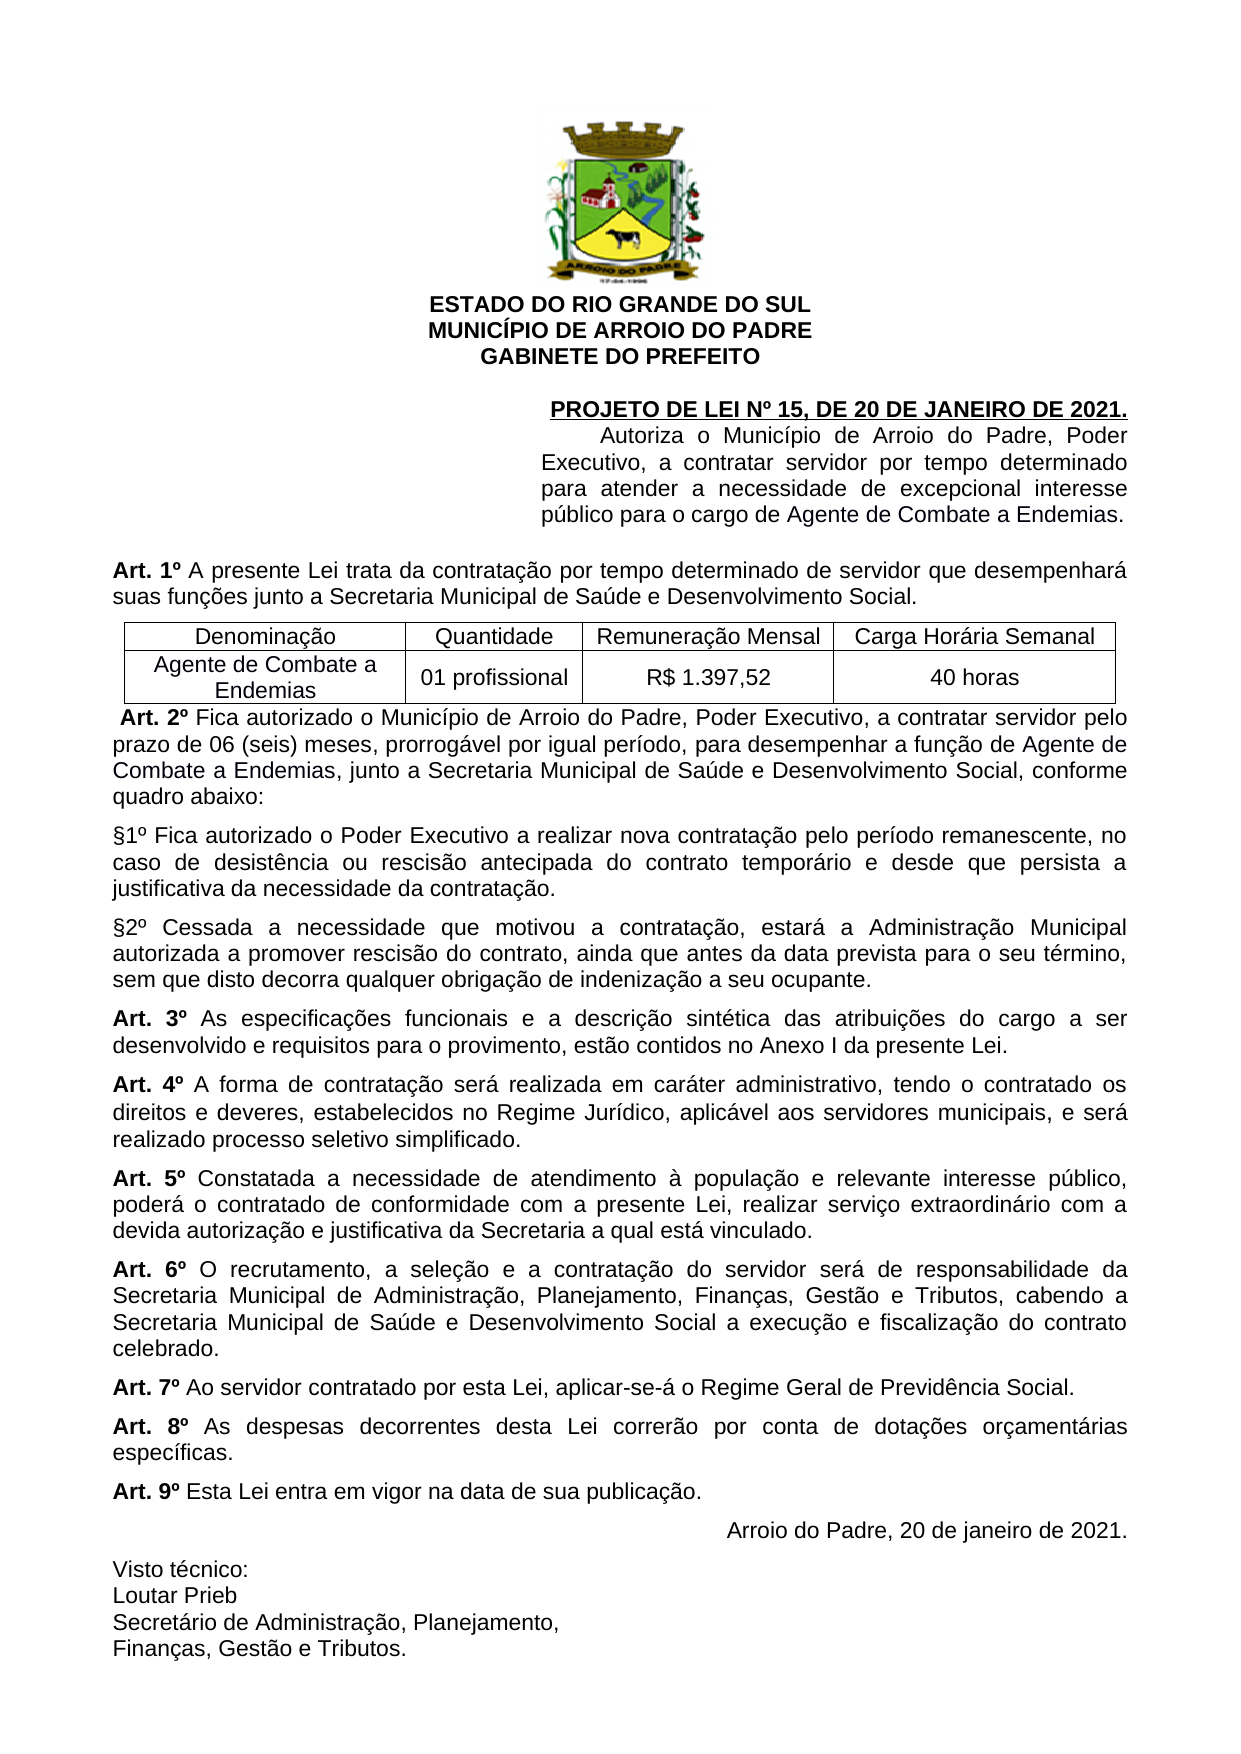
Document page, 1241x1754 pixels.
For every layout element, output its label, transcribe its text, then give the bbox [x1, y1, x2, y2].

table_header Remuneração Mensal [583, 623, 833, 649]
text Art. 4º A forma de contratação será realizada em caráter administrativo, tendo o contratado os direitos e deveres, estabelecidos no Regime Jurídico, aplicável aos servidores municipais, e será realizado processo seletivo simplificado. [112, 1071, 1128, 1152]
text Visto técnico: [112, 1556, 1128, 1582]
text Art. 8º As despesas decorrentes desta Lei correrão por conta de dotações orçamentárias específicas. [112, 1413, 1128, 1466]
text Art. 7º Ao servidor contratado por esta Lei, aplicar-se-á o Regime Geral de Previdência Social. [112, 1374, 1128, 1400]
text MUNICÍPIO DE ARROIO DO PADRE [112, 317, 1128, 343]
text PROJETO DE LEI Nº 15, DE 20 DE JANEIRO DE 2021. [112, 396, 1128, 422]
table_cell R$ 1.397,52 [583, 651, 833, 703]
text Finanças, Gestão e Tributos. [112, 1635, 1128, 1661]
table_cell Agente de Combate a Endemias [125, 651, 405, 703]
text §2º Cessada a necessidade que motivou a contratação, estará a Administração Municipal autorizada a promover rescisão do contrato, ainda que antes da data prevista para o seu término, sem que disto decorra qualquer obrigação de indenização a seu ocupante. [112, 914, 1128, 993]
text Secretário de Administração, Planejamento, [112, 1608, 1128, 1635]
table_cell 40 horas [834, 651, 1115, 703]
text Art. 2º Fica autorizado o Município de Arroio do Padre, Poder Executivo, a contratar servidor pelo prazo de 06 (seis) meses, prorrogável por igual período, para desempenhar a função de Agente de Combate a Endemias, junto a Secretaria Municipal de Saúde e Desenvolvimento Social, conforme quadro abaixo: [112, 704, 1128, 810]
text Art. 6º O recrutamento, a seleção e a contratação do servidor será de responsabilidade da Secretaria Municipal de Administração, Planejamento, Finanças, Gestão e Tributos, cabendo a Secretaria Municipal de Saúde e Desenvolvimento Social a execução e fiscalização do contrato celebrado. [112, 1256, 1128, 1361]
text Arroio do Padre, 20 de janeiro de 2021. [112, 1517, 1128, 1543]
text Autoriza o Município de Arroio do Padre, Poder Executivo, a contratar servidor por tempo determinado para atender a necessidade de excepcional interesse público para o cargo de Agente de Combate a Endemias. [541, 422, 1128, 528]
text ESTADO DO RIO GRANDE DO SUL [112, 291, 1128, 317]
text Loutar Prieb [112, 1582, 1128, 1608]
text Art. 3º As especificações funcionais e a descrição sintética das atribuições do cargo a ser desenvolvido e requisitos para o provimento, estão contidos no Anexo I da presente Lei. [112, 1005, 1128, 1058]
table_header Denominação [125, 623, 405, 649]
picture [537, 107, 714, 287]
text Art. 9º Esta Lei entra em vigor na data de sua publicação. [112, 1478, 1128, 1504]
table_header Carga Horária Semanal [834, 623, 1115, 649]
text Art. 1º A presente Lei trata da contratação por tempo determinado de servidor que desempenhará suas funções junto a Secretaria Municipal de Saúde e Desenvolvimento Social. [112, 557, 1128, 609]
table_header Quantidade [406, 623, 582, 649]
text Art. 5º Constatada a necessidade de atendimento à população e relevante interesse público, poderá o contratado de conformidade com a presente Lei, realizar serviço extraordinário com a devida autorização e justificativa da Secretaria a qual está vinculado. [112, 1164, 1128, 1243]
text GABINETE DO PREFEITO [112, 343, 1128, 369]
text §1º Fica autorizado o Poder Executivo a realizar nova contratação pelo período remanescente, no caso de desistência ou rescisão antecipada do contrato temporário e desde que persista a justificativa da necessidade da contratação. [112, 822, 1128, 901]
table_cell 01 profissional [406, 651, 582, 703]
